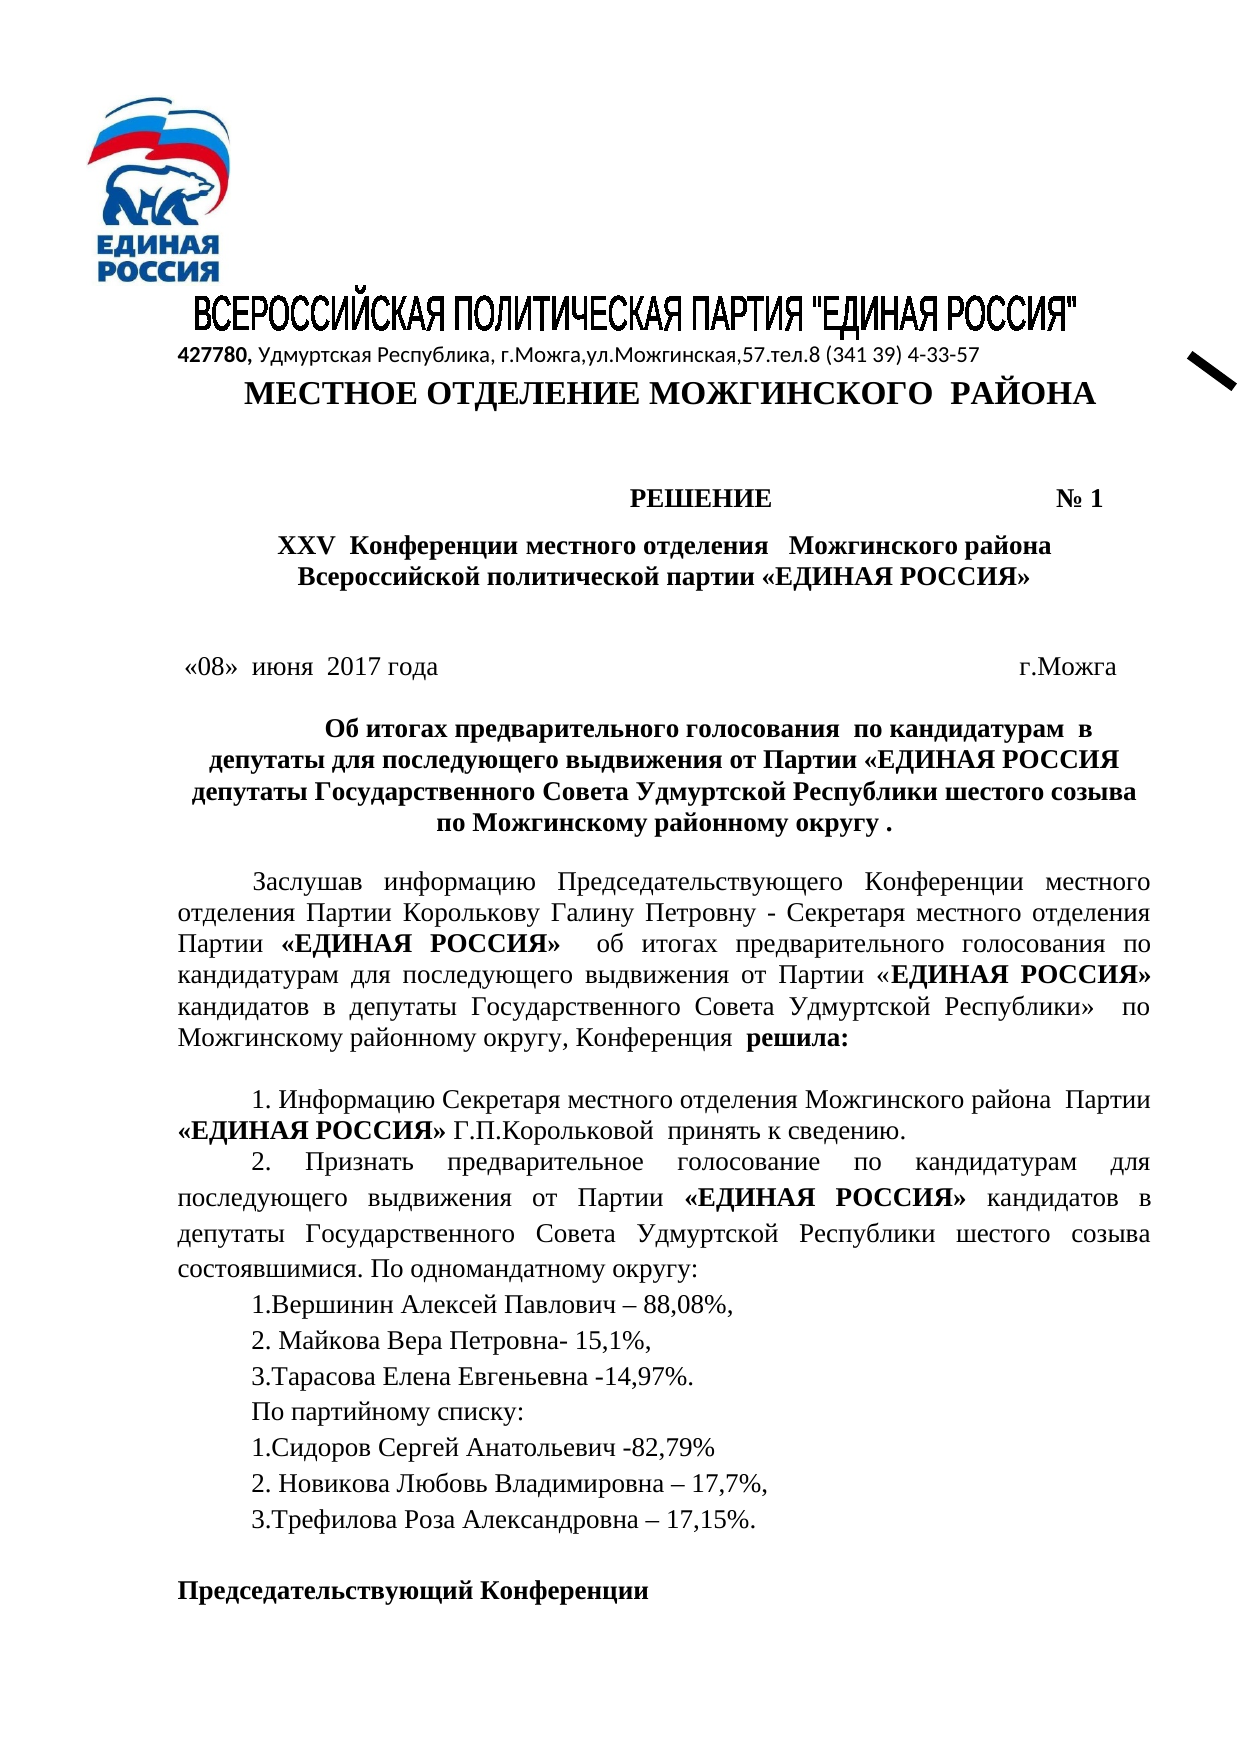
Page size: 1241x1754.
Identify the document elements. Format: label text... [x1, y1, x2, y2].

text 1.Сидоров Сергей Анатольевич -82,79% [177, 1431, 1152, 1462]
text РЕШЕНИЕ № 1 [177, 482, 1152, 513]
text 2. Новикова Любовь Владимировна – 17,7%, [177, 1467, 1152, 1498]
text 1. Информацию Секретаря местного отделения Можгинского района Партии «ЕДИНАЯ РОССИЯ» Г.П.Корольковой принять к сведению. [177, 1083, 1152, 1145]
text 1.Вершинин Алексей Павлович – 88,08%, [177, 1288, 1152, 1319]
text 3.Тарасова Елена Евгеньевна -14,97%. [177, 1360, 1152, 1391]
text Всероссийской политической партии «ЕДИНАЯ РОССИЯ» [177, 560, 1152, 591]
text Председательствующий Конференции [177, 1574, 1152, 1605]
text 2. Майкова Вера Петровна- 15,1%, [177, 1324, 1152, 1355]
text «08» июня 2017 года г.Можга [177, 650, 1152, 681]
picture [86, 95, 232, 286]
text 427780, Удмуртская Республика, г.Можга,ул.Можгинская,57.тел.8 (341 39) 4-33-57 МЕСТНОЕ ОТДЕЛЕНИЕ МОЖГИНСКОГО РАЙОНА [177, 340, 1152, 412]
text По партийному списку: [177, 1396, 1152, 1427]
text 2. Признать предварительное голосование по кандидатурам для последующего выдвижения от Партии «ЕДИНАЯ РОССИЯ» кандидатов в депутаты Государственного Совета Удмуртской Республики шестого созыва состоявшимися. По одномандатному округу: [177, 1145, 1152, 1284]
text Об итогах предварительного голосования по кандидатурам в депутаты для последующего выдвижения от Партии «ЕДИНАЯ РОССИЯ депутаты Государственного Совета Удмуртской Республики шестого созыва по Можгинскому районному округу . [177, 712, 1152, 837]
text Заслушав информацию Председательствующего Конференции местного отделения Партии Королькову Галину Петровну - Секретаря местного отделения Партии «ЕДИНАЯ РОССИЯ» об итогах предварительного голосования по кандидатурам для последующего выдвижения от Партии «ЕДИНАЯ РОССИЯ» кандидатов в депутаты Государственного Совета Удмуртской Республики» по Можгинскому районному округу, Конференция решила: [177, 865, 1152, 1052]
text XXV Конференции местного отделения Можгинского района [177, 529, 1152, 560]
text 3.Трефилова Роза Александровна – 17,15%. [177, 1503, 1152, 1534]
